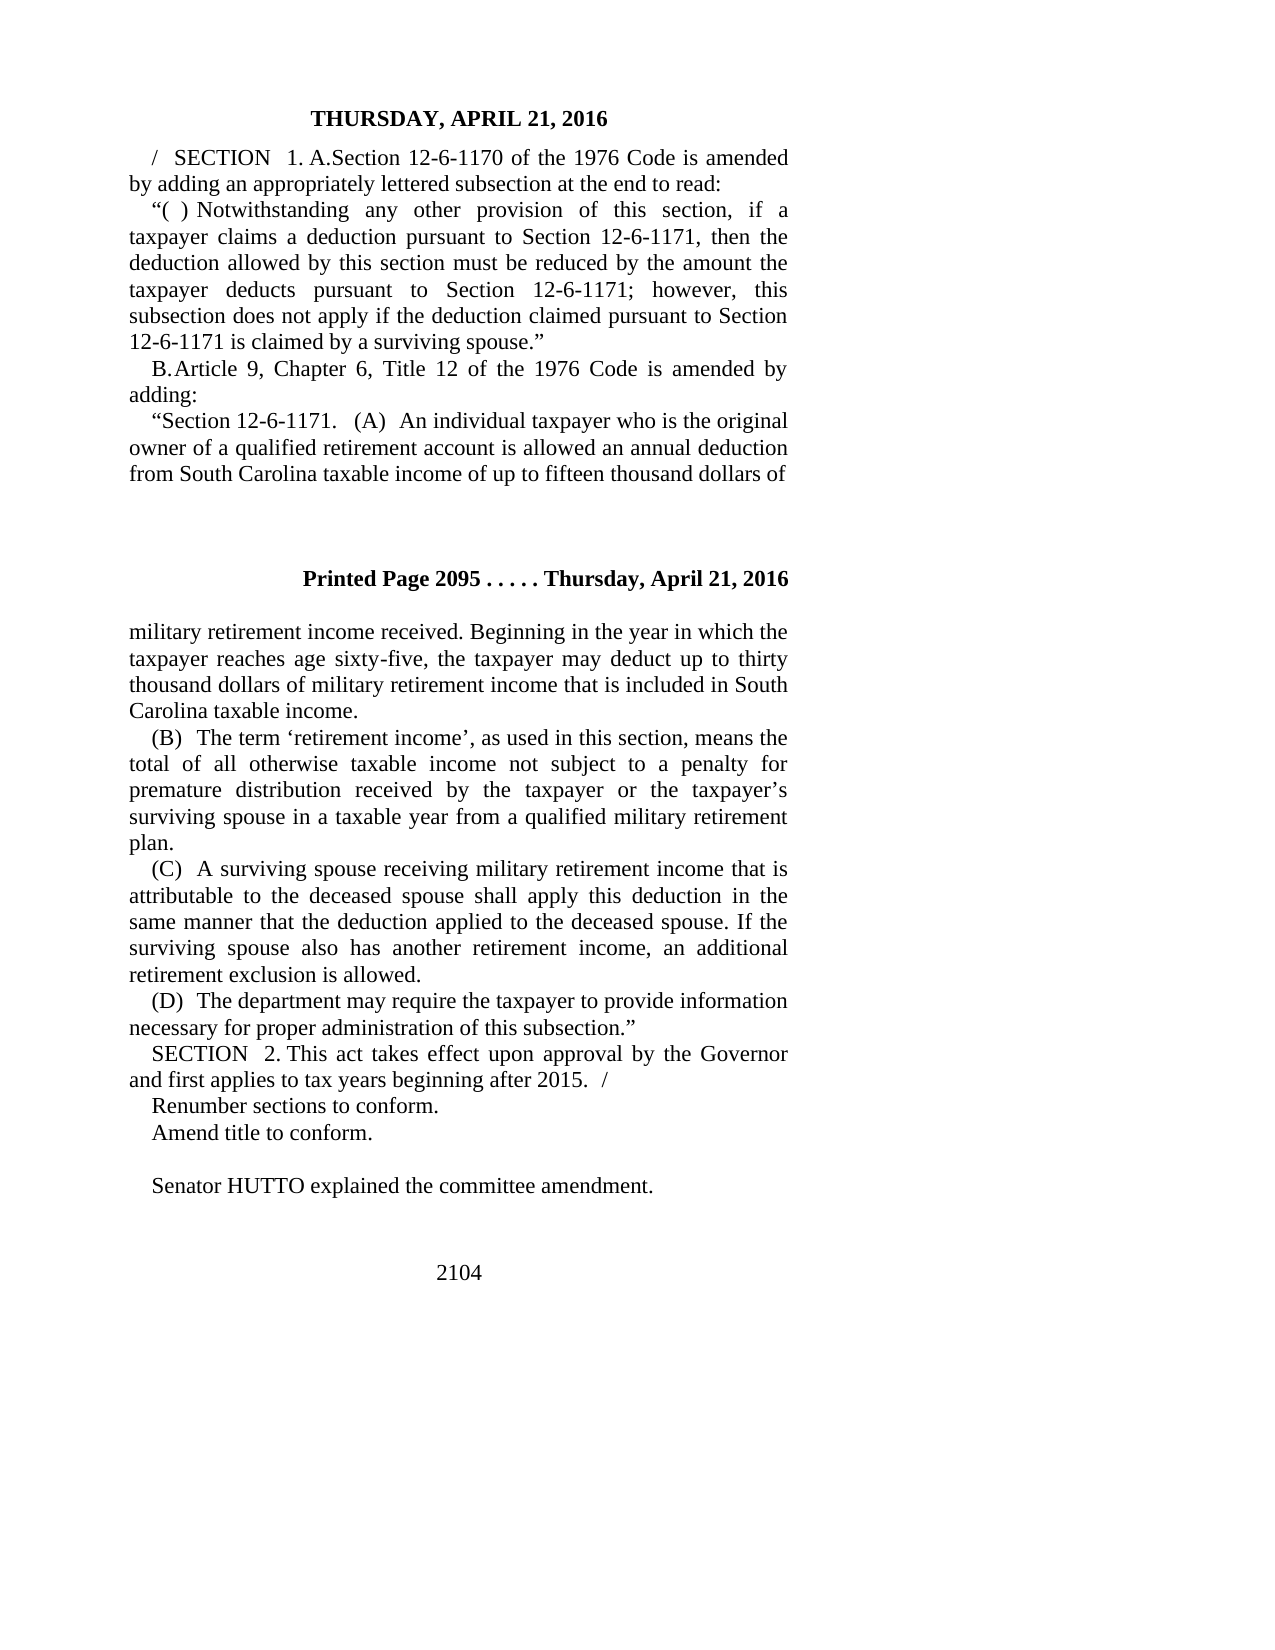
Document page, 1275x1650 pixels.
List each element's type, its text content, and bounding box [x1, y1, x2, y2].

text military retirement income received. Beginning in the year in which the taxpayer reaches age sixty-five, the taxpayer may deduct up to thirty thousand dollars of military retirement income that is included in South Carolina taxable income. [129, 618, 789, 724]
text Senator HUTTO explained the committee amendment. [129, 1172, 789, 1198]
text Amend title to conform. [129, 1119, 789, 1145]
text Printed Page 2095 . . . . . Thursday, April 21, 2016 [129, 566, 789, 592]
text (D) The department may require the taxpayer to provide information necessary for proper administration of this subsection.” [129, 987, 789, 1040]
text B. Article 9, Chapter 6, Title 12 of the 1976 Code is amended by adding: [129, 355, 789, 407]
text SECTION 2. This act takes effect upon approval by the Governor and first applies to tax years beginning after 2015. / [129, 1040, 789, 1093]
text “Section 12-6-1171. (A) An individual taxpayer who is the original owner of a qualified retirement account is allowed an annual deduction from South Carolina taxable income of up to fifteen thousand dollars of [129, 407, 789, 486]
text (C) A surviving spouse receiving military retirement income that is attributable to the deceased spouse shall apply this deduction in the same manner that the deduction applied to the deceased spouse. If the surviving spouse also has another retirement income, an additional retirement exclusion is allowed. [129, 855, 789, 987]
text (B) The term ‘retirement income’, as used in this section, means the total of all otherwise taxable income not subject to a penalty for premature distribution received by the taxpayer or the taxpayer’s surviving spouse in a taxable year from a qualified military retirement plan. [129, 724, 789, 855]
text Renumber sections to conform. [129, 1093, 789, 1119]
text “( ) Notwithstanding any other provision of this section, if a taxpayer claims a deduction pursuant to Section 12-6-1171, then the deduction allowed by this section must be reduced by the amount the taxpayer deducts pursuant to Section 12-6-1171; however, this subsection does not apply if the deduction claimed pursuant to Section 12-6-1171 is claimed by a surviving spouse.” [129, 197, 789, 355]
text / SECTION 1. A. Section 12-6-1170 of the 1976 Code is amended by adding an appropriately lettered subsection at the end to read: [129, 144, 789, 197]
